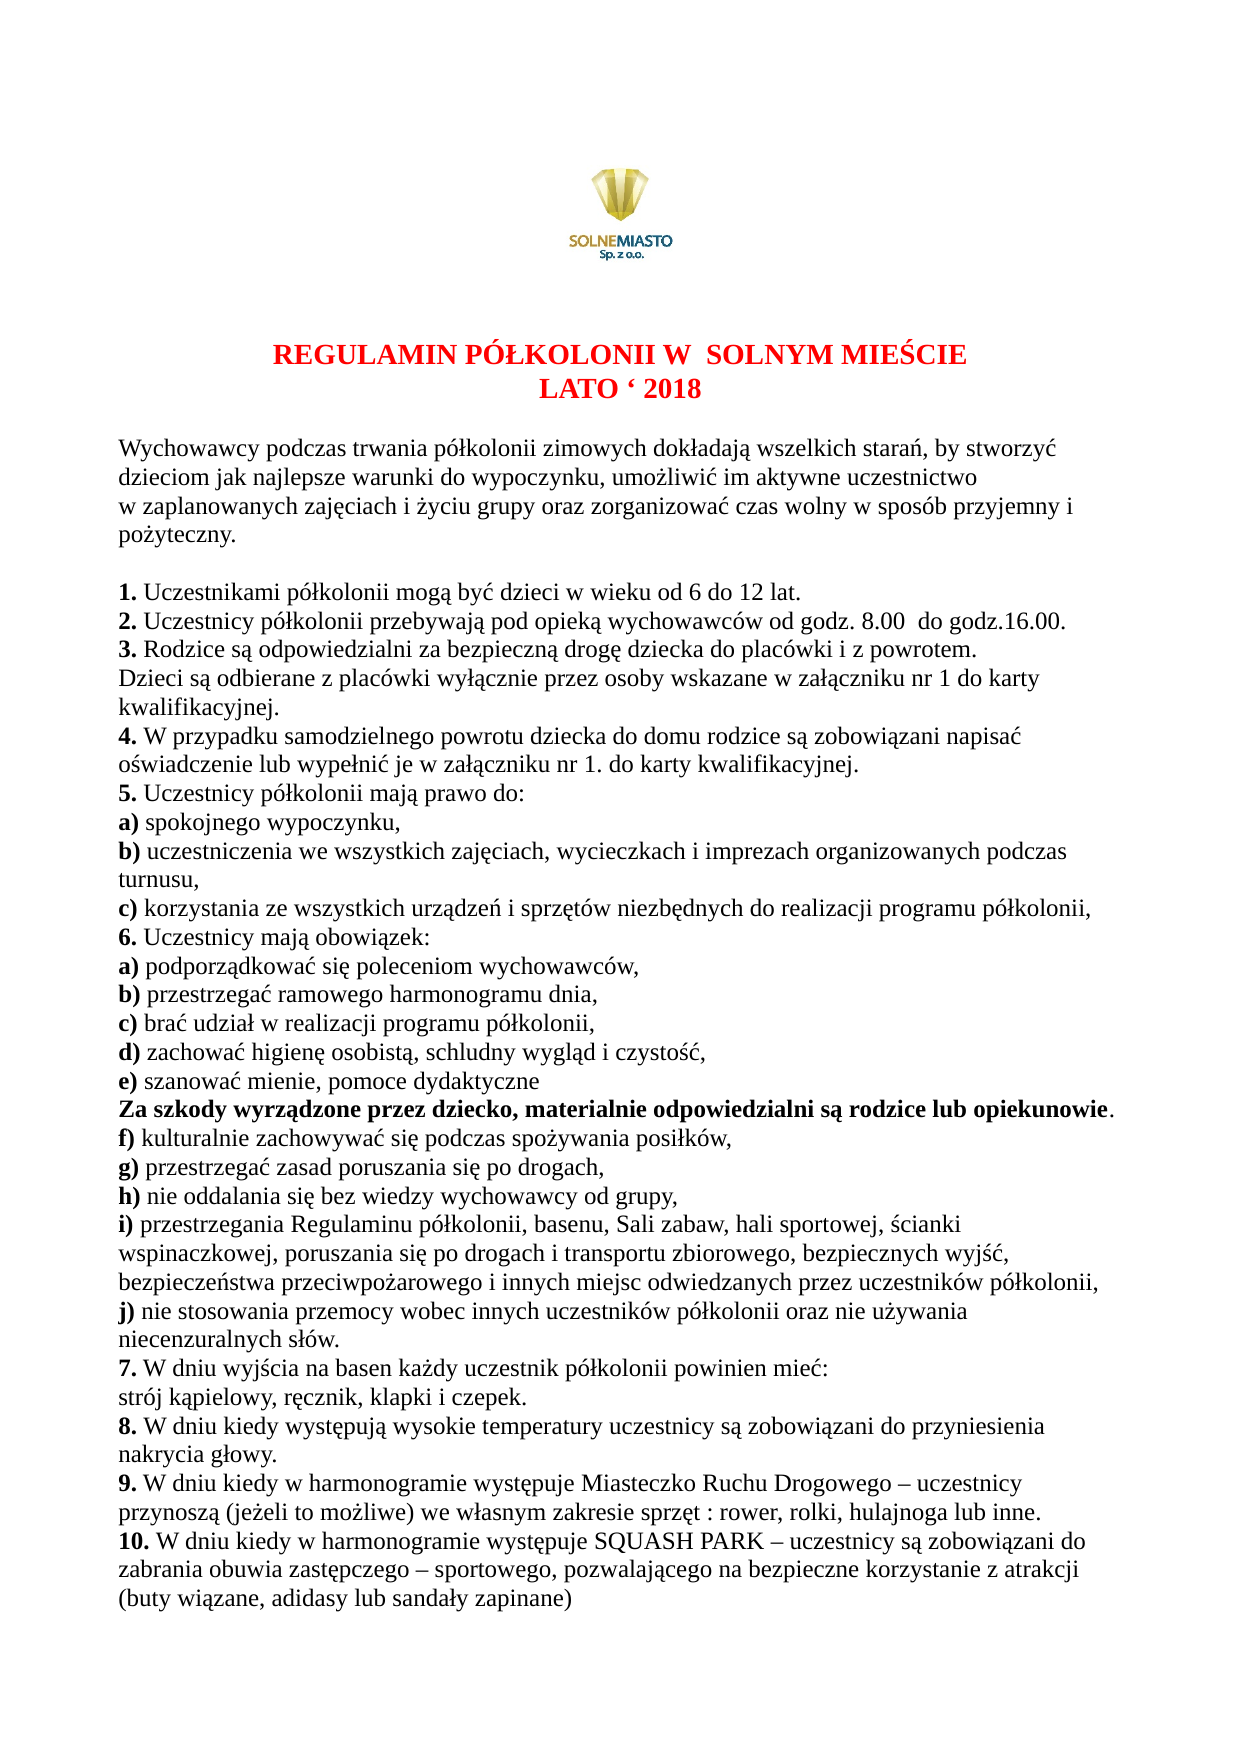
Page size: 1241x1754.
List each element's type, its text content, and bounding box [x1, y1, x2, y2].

text c) korzystania ze wszystkich urządzeń i sprzętów niezbędnych do realizacji programu półkolonii, [118, 893, 1122, 922]
text 9. W dniu kiedy w harmonogramie występuje Miasteczko Ruchu Drogowego – uczestnicy przynoszą (jeżeli to możliwe) we własnym zakresie sprzęt : rower, rolki, hulajnoga lub inne. [118, 1468, 1122, 1526]
text Wychowawcy podczas trwania półkolonii zimowych dokładają wszelkich starań, by stworzyć dzieciom jak najlepsze warunki do wypoczynku, umożliwić im aktywne uczestnictwo w zaplanowanych zajęciach i życiu grupy oraz zorganizować czas wolny w sposób przyjemny i pożyteczny. [118, 433, 1122, 548]
text Za szkody wyrządzone przez dziecko, materialnie odpowiedzialni są rodzice lub opiekunowie. [118, 1094, 1122, 1123]
text 2. Uczestnicy półkolonii przebywają pod opieką wychowawców od godz. 8.00 do godz.16.00. [118, 606, 1122, 634]
text LATO ‘ 2018 [118, 371, 1122, 404]
text 10. W dniu kiedy w harmonogramie występuje SQUASH PARK – uczestnicy są zobowiązani do zabrania obuwia zastępczego – sportowego, pozwalającego na bezpieczne korzystanie z atrakcji (buty wiązane, adidasy lub sandały zapinane) [118, 1526, 1122, 1612]
picture [565, 165, 675, 271]
text 6. Uczestnicy mają obowiązek: [118, 922, 1122, 951]
text REGULAMIN PÓŁKOLONII W SOLNYM MIEŚCIE [118, 337, 1122, 371]
text b) uczestniczenia we wszystkich zajęciach, wycieczkach i imprezach organizowanych podczas turnusu, [118, 836, 1122, 893]
text 3. Rodzice są odpowiedzialni za bezpieczną drogę dziecka do placówki i z powrotem. Dzieci są odbierane z placówki wyłącznie przez osoby wskazane w załączniku nr 1 do karty kwalifikacyjnej. [118, 634, 1122, 721]
text a) podporządkować się poleceniom wychowawców, [118, 951, 1122, 979]
text 4. W przypadku samodzielnego powrotu dziecka do domu rodzice są zobowiązani napisać oświadczenie lub wypełnić je w załączniku nr 1. do karty kwalifikacyjnej. [118, 721, 1122, 778]
text g) przestrzegać zasad poruszania się po drogach, [118, 1152, 1122, 1181]
text 7. W dniu wyjścia na basen każdy uczestnik półkolonii powinien mieć: strój kąpielowy, ręcznik, klapki i czepek. [118, 1353, 1122, 1411]
text 5. Uczestnicy półkolonii mają prawo do: [118, 778, 1122, 807]
text 8. W dniu kiedy występują wysokie temperatury uczestnicy są zobowiązani do przyniesienia nakrycia głowy. [118, 1411, 1122, 1468]
text f) kulturalnie zachowywać się podczas spożywania posiłków, [118, 1123, 1122, 1152]
text c) brać udział w realizacji programu półkolonii, [118, 1008, 1122, 1037]
text j) nie stosowania przemocy wobec innych uczestników półkolonii oraz nie używania niecenzuralnych słów. [118, 1296, 1122, 1353]
text d) zachować higienę osobistą, schludny wygląd i czystość, [118, 1037, 1122, 1066]
text i) przestrzegania Regulaminu półkolonii, basenu, Sali zabaw, hali sportowej, ścianki wspinaczkowej, poruszania się po drogach i transportu zbiorowego, bezpiecznych wyjść, bezpieczeństwa przeciwpożarowego i innych miejsc odwiedzanych przez uczestników półkolonii, [118, 1209, 1122, 1296]
text h) nie oddalania się bez wiedzy wychowawcy od grupy, [118, 1181, 1122, 1209]
text a) spokojnego wypoczynku, [118, 807, 1122, 836]
text e) szanować mienie, pomoce dydaktyczne [118, 1066, 1122, 1094]
text 1. Uczestnikami półkolonii mogą być dzieci w wieku od 6 do 12 lat. [118, 577, 1122, 606]
text b) przestrzegać ramowego harmonogramu dnia, [118, 979, 1122, 1008]
